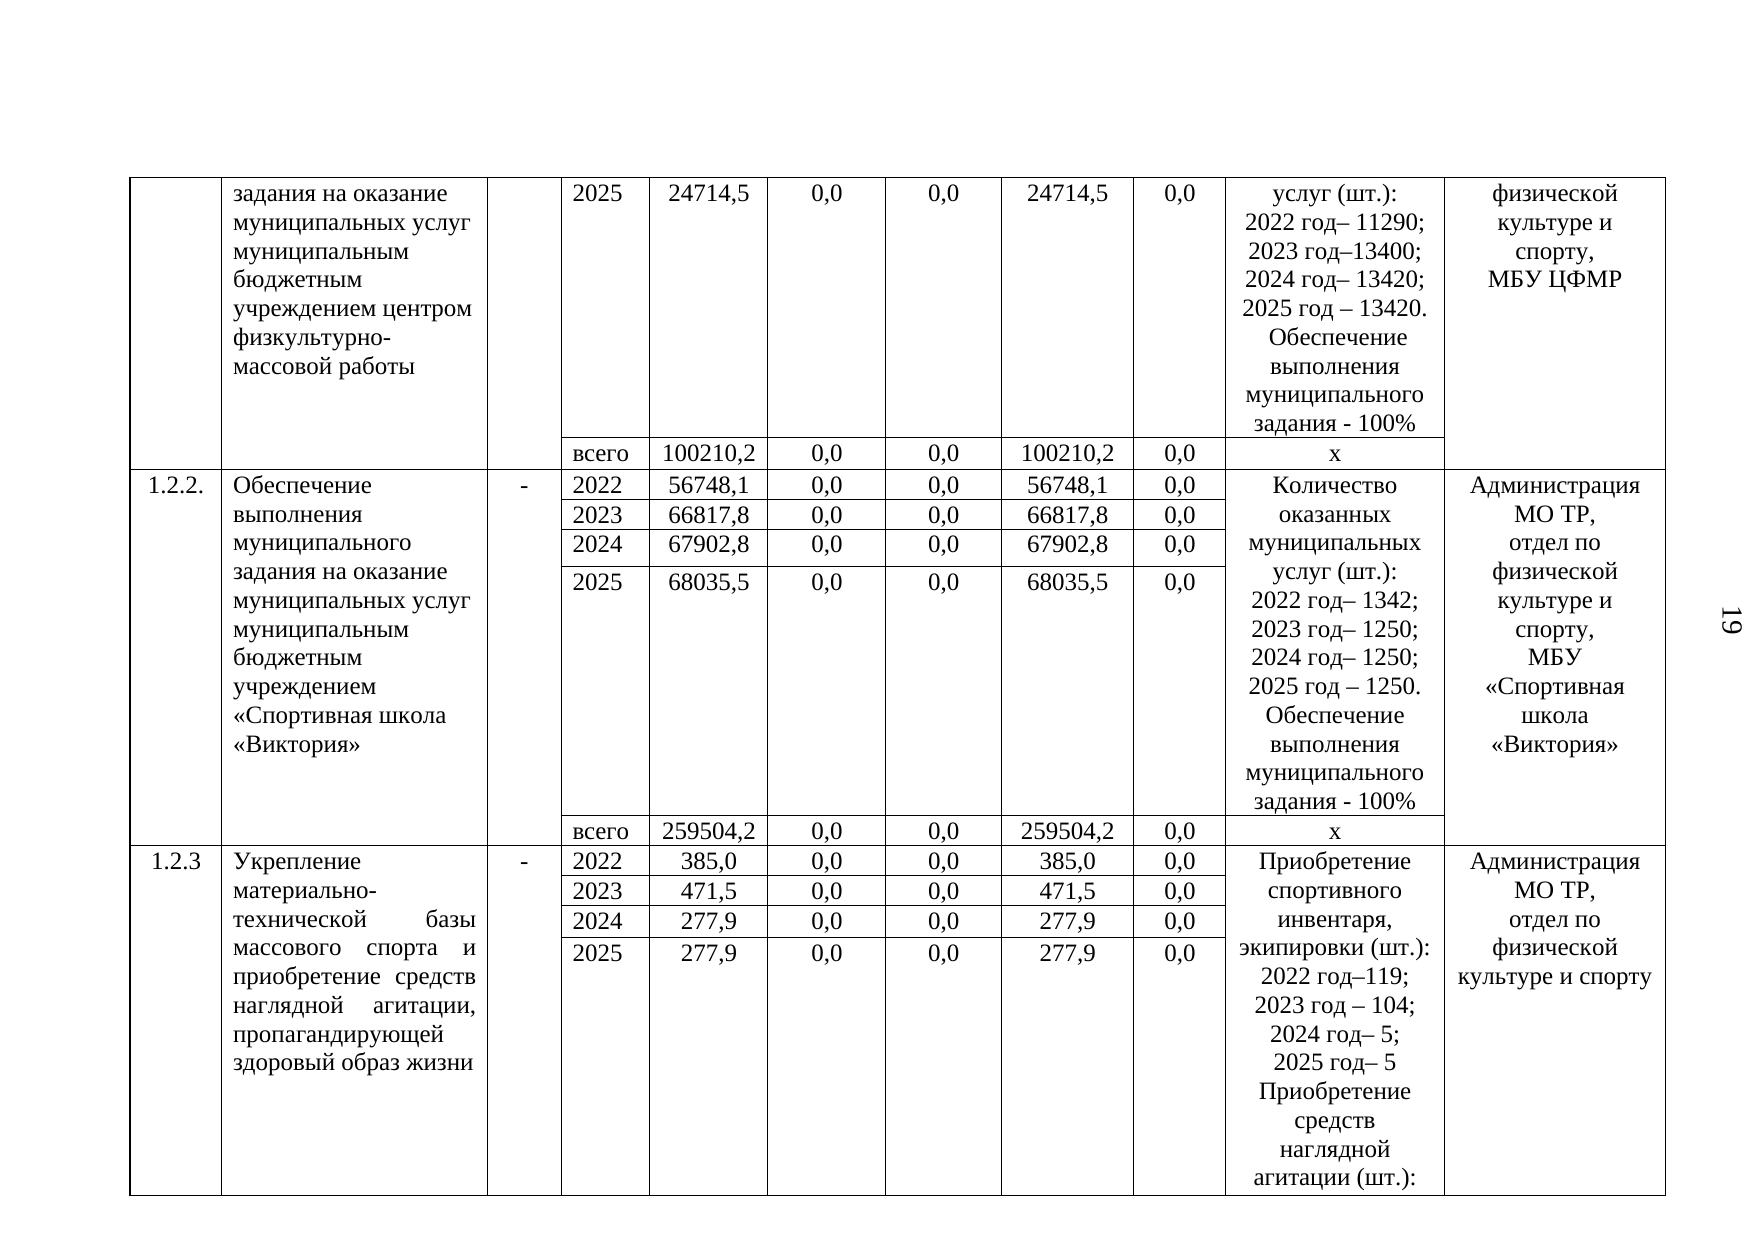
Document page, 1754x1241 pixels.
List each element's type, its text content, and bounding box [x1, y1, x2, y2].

table_cell 0,0 [1134, 530, 1225, 566]
table_cell 0,0 [1134, 938, 1225, 1195]
table_cell х [1226, 816, 1444, 845]
table_cell 24714,5 [1002, 178, 1133, 437]
table_cell 2025 [562, 178, 649, 437]
table_cell 0,0 [886, 906, 1001, 937]
table_cell 2024 [562, 906, 649, 937]
table_cell 385,0 [650, 846, 767, 875]
table_cell 0,0 [1134, 816, 1225, 845]
table_cell 0,0 [768, 470, 885, 499]
table_cell 0,0 [1134, 846, 1225, 875]
table_cell 2022 [562, 470, 649, 499]
table_cell 0,0 [768, 816, 885, 845]
table_cell 259504,2 [1002, 816, 1133, 845]
table_cell 2025 [562, 567, 649, 815]
table_cell 0,0 [886, 500, 1001, 528]
table_cell 67902,8 [650, 530, 767, 566]
table_cell 277,9 [1002, 938, 1133, 1195]
table_cell 24714,5 [650, 178, 767, 437]
table_cell 0,0 [768, 530, 885, 566]
table_cell 0,0 [886, 816, 1001, 845]
table_cell 259504,2 [650, 816, 767, 845]
table_cell 68035,5 [1002, 567, 1133, 815]
table_cell 0,0 [768, 438, 885, 469]
table_cell 0,0 [1134, 438, 1225, 469]
table_cell 1.2.2. [131, 470, 221, 845]
table_cell 0,0 [886, 178, 1001, 437]
table_cell 0,0 [768, 906, 885, 937]
table_cell 385,0 [1002, 846, 1133, 875]
table_cell 0,0 [1134, 567, 1225, 815]
table_cell х [1226, 438, 1444, 469]
table_cell 277,9 [650, 938, 767, 1195]
table_cell 56748,1 [1002, 470, 1133, 499]
table_cell 471,5 [1002, 876, 1133, 905]
table_cell всего [562, 438, 649, 469]
table_cell 67902,8 [1002, 530, 1133, 566]
table_cell 0,0 [1134, 470, 1225, 499]
table_cell 0,0 [886, 846, 1001, 875]
table_cell 0,0 [886, 470, 1001, 499]
table_cell Обеспечение выполнения муниципального задания на оказание муниципальных услуг муниципальным бюджетным учреждением «Спортивная школа «Виктория» [222, 470, 487, 845]
table_cell 0,0 [886, 567, 1001, 815]
table_cell 0,0 [886, 876, 1001, 905]
table_cell 0,0 [886, 938, 1001, 1195]
table_cell - [488, 470, 561, 845]
table_cell всего [562, 816, 649, 845]
table_cell 0,0 [768, 178, 885, 437]
table_cell Укрепление материально-технической базы массового спорта и приобретение средств наглядной агитации, пропагандирующей здоровый образ жизни [222, 846, 487, 1195]
table_cell 2022 [562, 846, 649, 875]
table_cell 2025 [562, 938, 649, 1195]
table_cell 0,0 [1134, 906, 1225, 937]
table_cell 2024 [562, 530, 649, 566]
table_cell 471,5 [650, 876, 767, 905]
table_cell 277,9 [1002, 906, 1133, 937]
table_cell Количество оказанных муниципальных услуг (шт.): 2022 год– 1342; 2023 год– 1250; 2024 год– 1250; 2025 год – 1250. Обеспечение выполнения муниципального задания - 100% [1226, 470, 1444, 815]
table_cell 66817,8 [650, 500, 767, 528]
table_cell 2023 [562, 876, 649, 905]
table_cell - [488, 846, 561, 1195]
table_cell 0,0 [768, 567, 885, 815]
table_cell 1.2.3 [131, 846, 221, 1195]
table_cell 0,0 [768, 938, 885, 1195]
table_cell 0,0 [886, 530, 1001, 566]
table_cell Администрация МО ТР, отдел по физической культуре и спорту, МБУ «Спортивная школа «Виктория» [1445, 470, 1665, 845]
table_cell 0,0 [768, 500, 885, 528]
table_cell 0,0 [1134, 500, 1225, 528]
table_cell 56748,1 [650, 470, 767, 499]
table_cell 0,0 [886, 438, 1001, 469]
table_cell 277,9 [650, 906, 767, 937]
table_cell 100210,2 [650, 438, 767, 469]
table_cell 66817,8 [1002, 500, 1133, 528]
table_cell 2023 [562, 500, 649, 528]
table_cell Администрация МО ТР, отдел по физической культуре и спорту [1445, 846, 1665, 1195]
table_cell 0,0 [768, 876, 885, 905]
table_cell 0,0 [1134, 178, 1225, 437]
table_cell Приобретение спортивного инвентаря, экипировки (шт.): 2022 год–119; 2023 год – 104; 2024 год– 5; 2025 год– 5 Приобретение средств наглядной агитации (шт.): 2022 год – 1; 2023 год – 4; 2024 год – 4; 2025 год – 4. [1226, 846, 1444, 1195]
table_cell 0,0 [1134, 876, 1225, 905]
table_cell 100210,2 [1002, 438, 1133, 469]
table_cell 68035,5 [650, 567, 767, 815]
table_cell 0,0 [768, 846, 885, 875]
